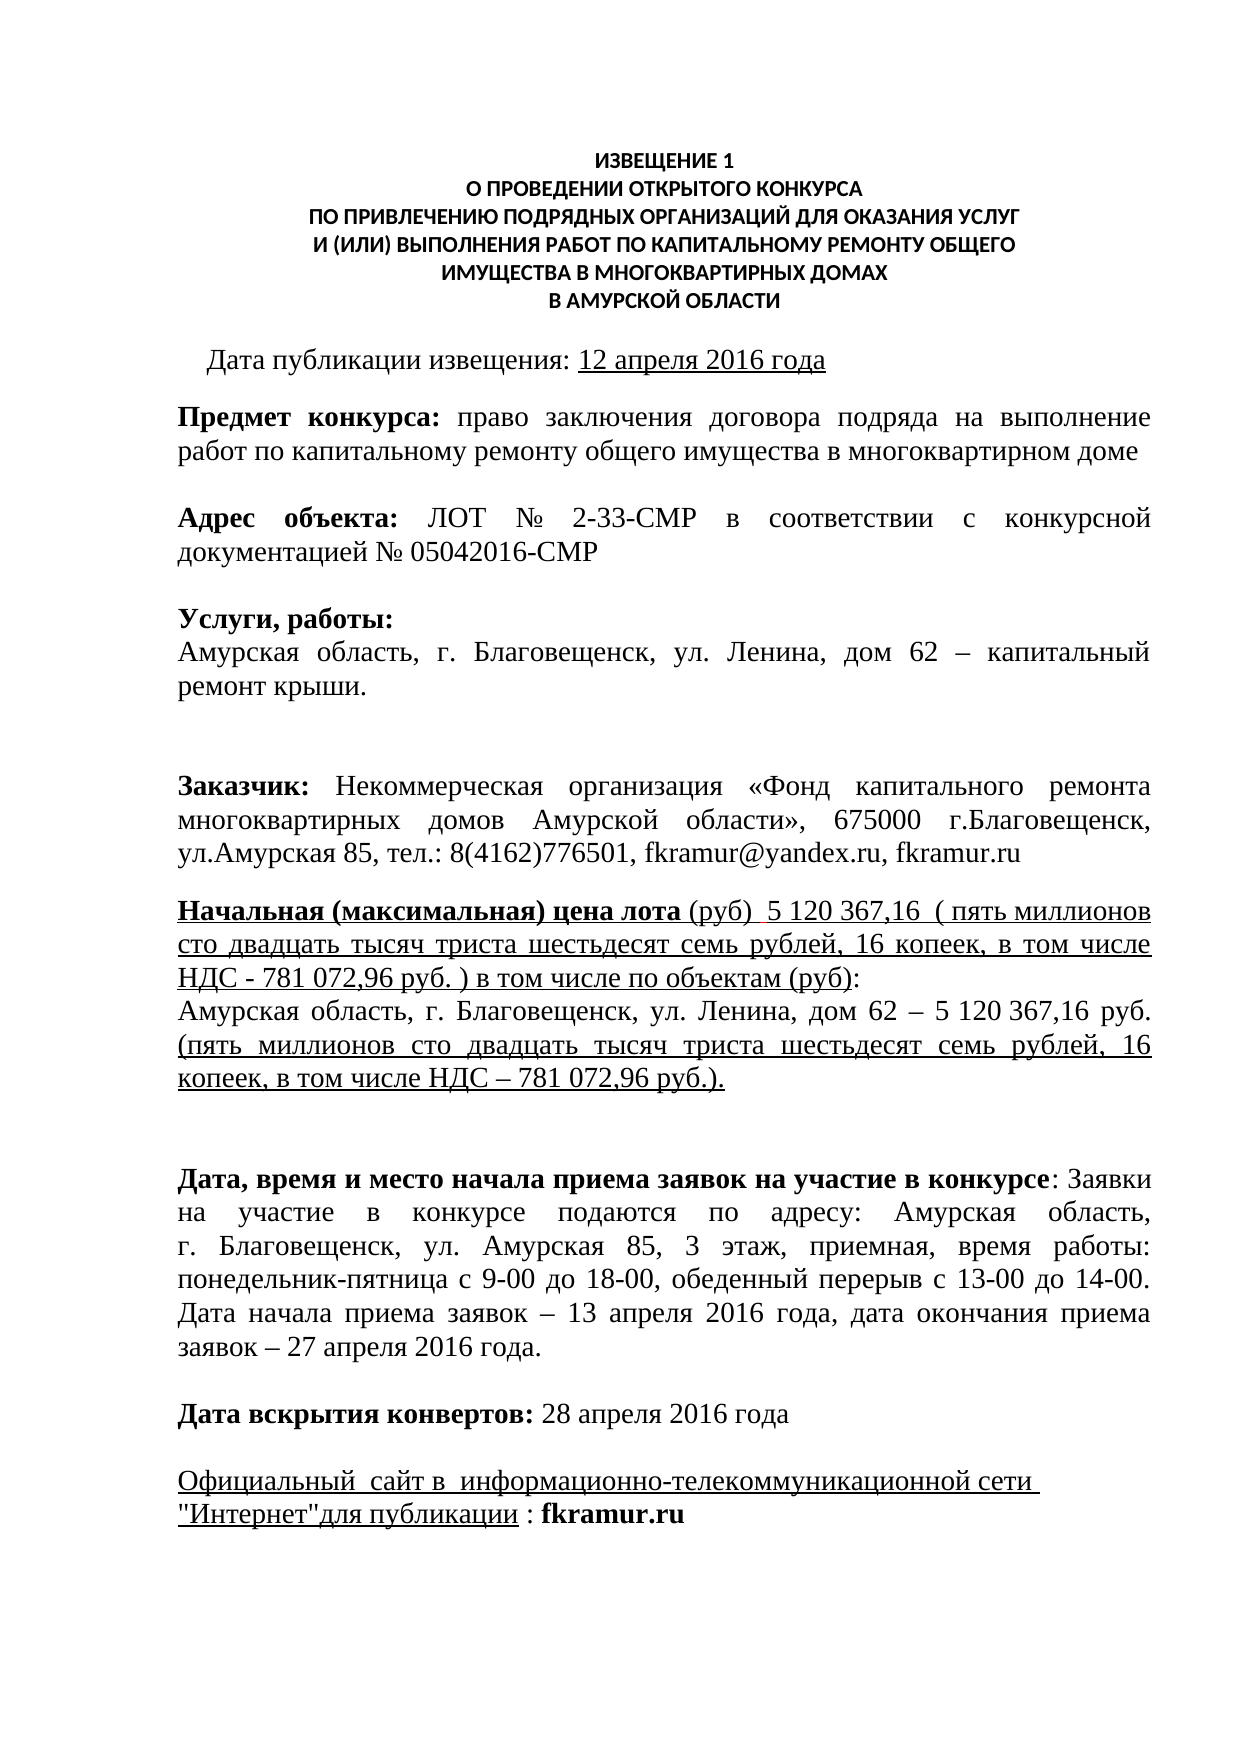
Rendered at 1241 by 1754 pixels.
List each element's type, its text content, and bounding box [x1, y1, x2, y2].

text Заказчик: Некоммерческая организация «Фонд капитального ремонта многоквартирных домов Амурской области», 675000 г.Благовещенск, ул.Амурская 85, тел.: 8(4162)776501, fkramur@yandex.ru, fkramur.ru [177, 768, 1152, 869]
text Официальный сайт в информационно-телекоммуникационной сети "Интернет"для публикации : fkramur.ru [177, 1463, 1152, 1530]
text Дата, время и место начала приема заявок на участие в конкурсе: Заявки на участие в конкурсе подаются по адресу: Амурская область, г. Благовещенск, ул. Амурская 85, 3 этаж, приемная, время работы: понедельник-пятница с 9-00 до 18-00, обеденный перерыв с 13-00 до 14-00. Дата начала приема заявок – 13 апреля 2016 года, дата окончания приема заявок – 27 апреля 2016 года. [177, 1161, 1152, 1362]
text ИЗВЕЩЕНИЕ 1 [177, 146, 1152, 174]
text О ПРОВЕДЕНИИ ОТКРЫТОГО КОНКУРСА [177, 174, 1152, 202]
text Начальная (максимальная) цена лота (руб) 5 120 367,16 ( пять миллионов сто двадцать тысяч триста шестьдесят семь рублей, 16 копеек, в том числе НДС - 781 072,96 руб. ) в том числе по объектам (руб): [177, 893, 1152, 955]
text Дата публикации извещения: 12 апреля 2016 года [177, 342, 1152, 376]
text Дата вскрытия конвертов: 28 апреля 2016 года [177, 1396, 1152, 1429]
text ИМУЩЕСТВА В МНОГОКВАРТИРНЫХ ДОМАХ [177, 258, 1152, 286]
text Услуги, работы: [177, 601, 1152, 634]
text Начальная (максимальная) цена лота (руб) 5 120 367,16 ( пять миллионов сто двадцать тысяч триста шестьдесят семь рублей, 16 копеек, в том числе НДС - 781 072,96 руб. ) в том числе по объектам (руб): [177, 956, 1152, 993]
text И (ИЛИ) ВЫПОЛНЕНИЯ РАБОТ ПО КАПИТАЛЬНОМУ РЕМОНТУ ОБЩЕГО [177, 230, 1152, 258]
text Амурская область, г. Благовещенск, ул. Ленина, дом 62 – капитальный ремонт крыши. [177, 634, 1152, 701]
text Амурская область, г. Благовещенск, ул. Ленина, дом 62 – 5 120 367,16 руб. (пять миллионов сто двадцать тысяч триста шестьдесят семь рублей, 16 копеек, в том числе НДС – 781 072,96 руб.). [177, 993, 1152, 1056]
text Предмет конкурса: право заключения договора подряда на выполнение работ по капитальному ремонту общего имущества в многоквартирном доме [177, 399, 1152, 467]
text Адрес объекта: ЛОТ № 2-33-СМР в соответствии с конкурсной документацией № 05042016-СМР [177, 500, 1152, 567]
text В АМУРСКОЙ ОБЛАСТИ [177, 286, 1152, 314]
text Амурская область, г. Благовещенск, ул. Ленина, дом 62 – 5 120 367,16 руб. (пять миллионов сто двадцать тысяч триста шестьдесят семь рублей, 16 копеек, в том числе НДС – 781 072,96 руб.). [177, 1057, 1152, 1094]
text ПО ПРИВЛЕЧЕНИЮ ПОДРЯДНЫХ ОРГАНИЗАЦИЙ ДЛЯ ОКАЗАНИЯ УСЛУГ [177, 202, 1152, 230]
